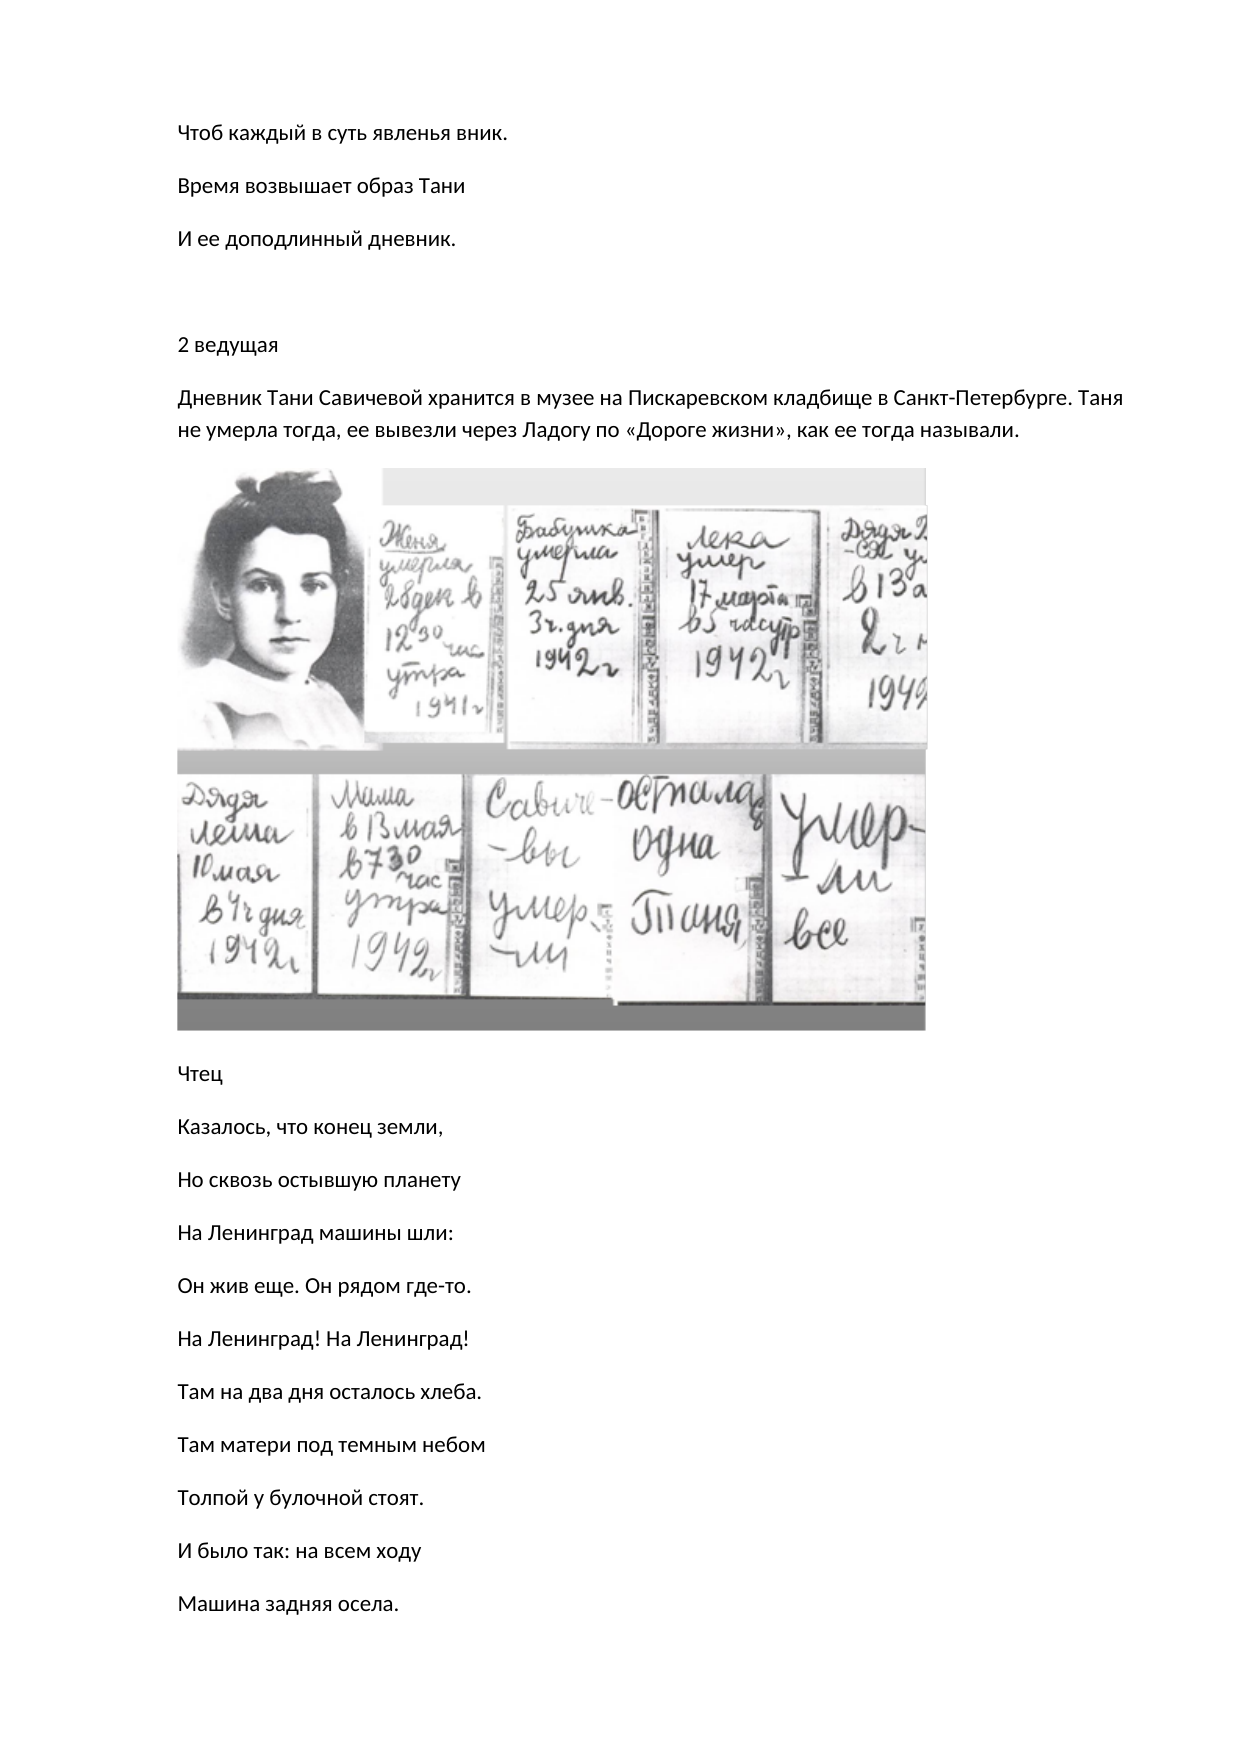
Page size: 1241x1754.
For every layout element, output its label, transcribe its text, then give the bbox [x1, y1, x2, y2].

text И было так: на всем ходу [177, 1536, 1152, 1564]
text Дневник Тани Савичевой хранится в музее на Пискаревском кладбище в Санкт-Петербурге. Таня не умерла тогда, ее вывезли через Ладогу по «Дороге жизни», как ее тогда называли. [177, 383, 1152, 443]
text На Ленинград! На Ленинград! [177, 1324, 1152, 1352]
text Казалось, что конец земли, [177, 1112, 1152, 1140]
text 2 ведущая [177, 330, 1152, 358]
text Время возвышает образ Тани [177, 171, 1152, 199]
text Чтоб каждый в суть явленья вник. [177, 118, 1152, 146]
text Там матери под темным небом [177, 1430, 1152, 1458]
text Но сквозь остывшую планету [177, 1165, 1152, 1193]
text Чтец [177, 1059, 1152, 1087]
text На Ленинград машины шли: [177, 1218, 1152, 1246]
text Толпой у булочной стоят. [177, 1483, 1152, 1511]
text Машина задняя осела. [177, 1589, 1152, 1617]
text Он жив еще. Он рядом где-то. [177, 1271, 1152, 1299]
picture [177, 468, 929, 1034]
text И ее доподлинный дневник. [177, 224, 1152, 252]
text Там на два дня осталось хлеба. [177, 1377, 1152, 1405]
